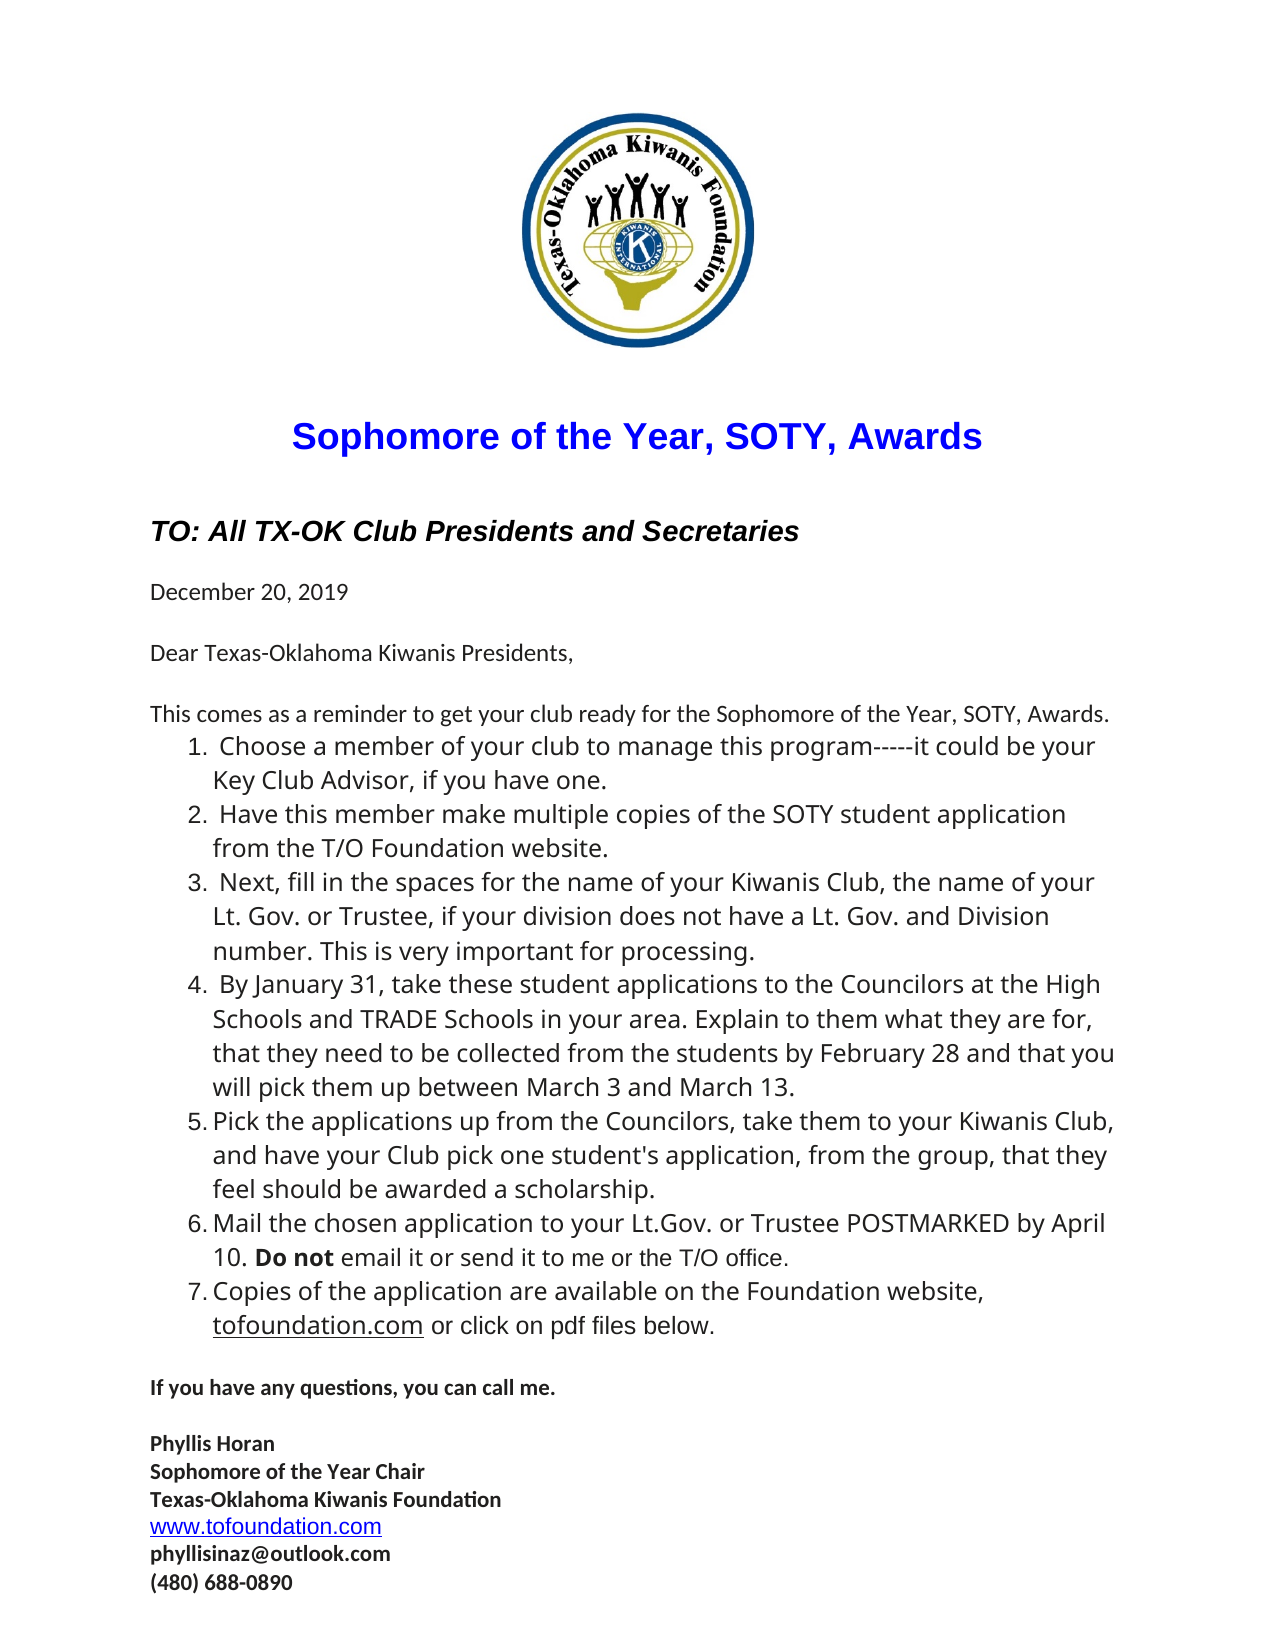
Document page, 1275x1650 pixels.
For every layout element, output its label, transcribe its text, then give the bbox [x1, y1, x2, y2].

list Copies of the application are available on the Foundation website, tofoundation.com or click on pdf files below. [187, 1274, 1125, 1342]
list Have this member make multiple copies of the SOTY student application from the T/O Foundation website. [187, 797, 1125, 865]
text TO: All TX-OK Club Presidents and Secretaries [150, 514, 1125, 547]
list Next, fill in the spaces for the name of your Kiwanis Club, the name of your Lt. Gov. or Trustee, if your division does not have a Lt. Gov. and Division number. This is very important for processing. [187, 865, 1125, 967]
list Choose a member of your club to manage this program-----it could be your Key Club Advisor, if you have one. [187, 729, 1125, 797]
text www.tofoundation.com [150, 1513, 1125, 1539]
text Phyllis Horan [150, 1429, 1125, 1457]
text Sophomore of the Year Chair [150, 1457, 1125, 1485]
text Dear Texas-Oklahoma Kiwanis Presidents, [150, 637, 1125, 668]
text This comes as a reminder to get your club ready for the Sophomore of the Year, SOTY, Awards. [150, 698, 1125, 729]
list Mail the chosen application to your Lt.Gov. or Trustee POSTMARKED by April 10. Do not email it or send it to me or the T/O office. [187, 1206, 1125, 1274]
list By January 31, take these student applications to the Councilors at the High Schools and TRADE Schools in your area. Explain to them what they are for, that they need to be collected from the students by February 28 and that you will pick them up between March 3 and March 13. [187, 967, 1125, 1103]
text ﻿If you have any questions, you can call me. [150, 1371, 1125, 1401]
text (480) 688-0890 [150, 1568, 1125, 1596]
list Pick the applications up from the Councilors, take them to your Kiwanis Club, and have your Club pick one student's application, from the group, that they feel should be awarded a scholarship. [187, 1103, 1125, 1206]
text phyllisinaz@outlook.com [150, 1539, 1125, 1568]
picture [520, 112, 755, 348]
text December 20, 2019 [150, 576, 1125, 607]
text Sophomore of the Year, SOTY, Awards [150, 414, 1125, 457]
text Texas-Oklahoma Kiwanis Foundation [150, 1485, 1125, 1513]
